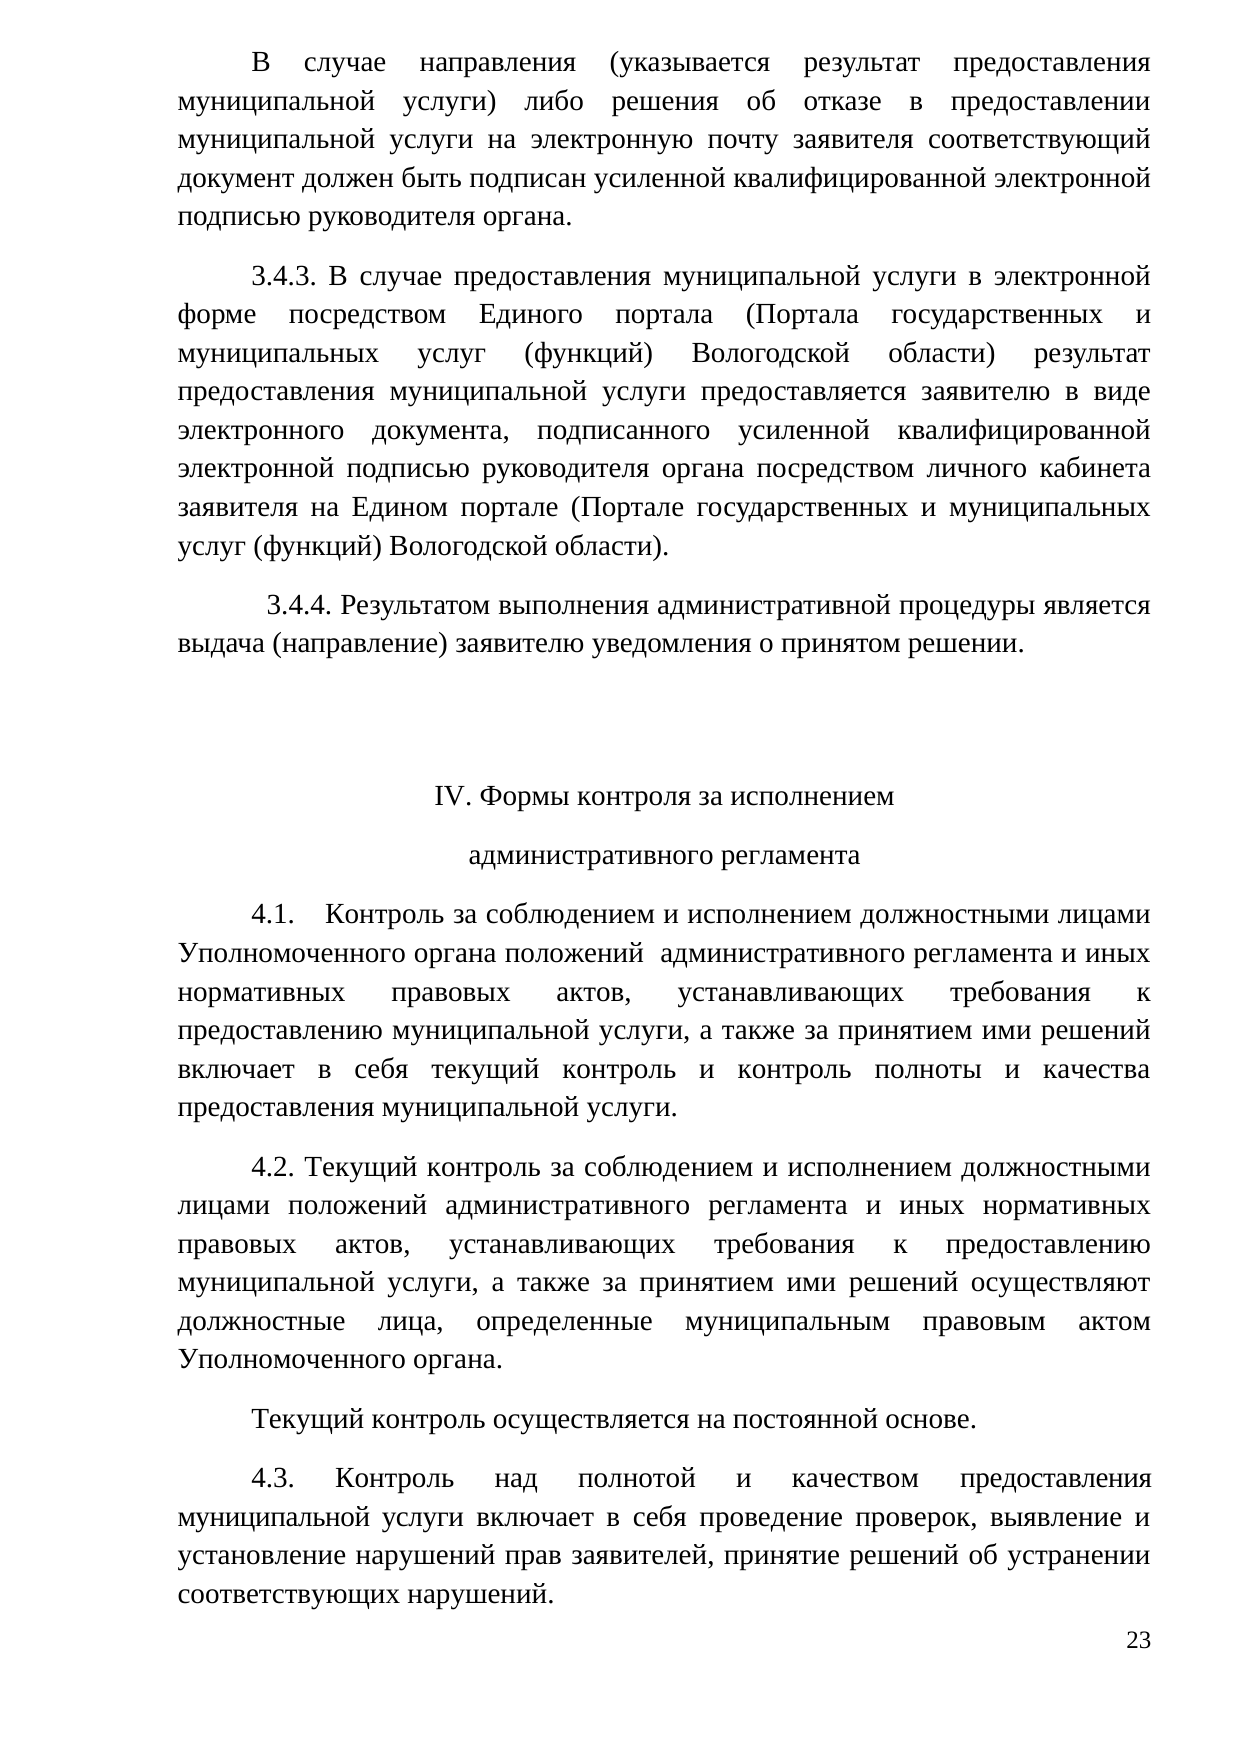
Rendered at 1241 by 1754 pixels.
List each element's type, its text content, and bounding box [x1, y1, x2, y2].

text 4.2. Текущий контроль за соблюдением и исполнением должностными лицами положений административного регламента и иных нормативных правовых актов, устанавливающих требования к предоставлению муниципальной услуги, а также за принятием ими решений осуществляют должностные лица, определенные муниципальным правовым актом Уполномоченного органа. [177, 1149, 1152, 1375]
text 3.4.3. В случае предоставления муниципальной услуги в электронной форме посредством Единого портала (Портала государственных и муниципальных услуг (функций) Вологодской области) результат предоставления муниципальной услуги предоставляется заявителю в виде электронного документа, подписанного усиленной квалифицированной электронной подписью руководителя органа посредством личного кабинета заявителя на Едином портале (Портале государственных и муниципальных услуг (функций) Вологодской области). [177, 523, 1152, 561]
text В случае направления (указывается результат предоставления муниципальной услуги) либо решения об отказе в предоставлении муниципальной услуги на электронную почту заявителя соответствующий документ должен быть подписан усиленной квалифицированной электронной подписью руководителя органа. [177, 193, 1152, 232]
subtitle IV. Формы контроля за исполнением [177, 778, 1152, 811]
subtitle административного регламента [177, 837, 1152, 871]
text В случае направления (указывается результат предоставления муниципальной услуги) либо решения об отказе в предоставлении муниципальной услуги на электронную почту заявителя соответствующий документ должен быть подписан усиленной квалифицированной электронной подписью руководителя органа. [177, 44, 1152, 83]
text Текущий контроль осуществляется на постоянной основе. [177, 1401, 1152, 1434]
text 4.1. Контроль за соблюдением и исполнением должностными лицами Уполномоченного органа положений административного регламента и иных нормативных правовых актов, устанавливающих требования к предоставлению муниципальной услуги, а также за принятием ими решений включает в себя текущий контроль и контроль полноты и качества предоставления муниципальной услуги. [177, 897, 1152, 1123]
text 4.3. Контроль над полнотой и качеством предоставления муниципальной услуги включает в себя проведение проверок, выявление и установление нарушений прав заявителей, принятие решений об устранении соответствующих нарушений. [177, 1460, 1152, 1609]
text 3.4.3. В случае предоставления муниципальной услуги в электронной форме посредством Единого портала (Портала государственных и муниципальных услуг (функций) Вологодской области) результат предоставления муниципальной услуги предоставляется заявителю в виде электронного документа, подписанного усиленной квалифицированной электронной подписью руководителя органа посредством личного кабинета заявителя на Едином портале (Портале государственных и муниципальных услуг (функций) Вологодской области). [177, 258, 1152, 296]
text 3.4.4. Результатом выполнения административной процедуры является выдача (направление) заявителю уведомления о принятом решении. [177, 587, 1152, 659]
